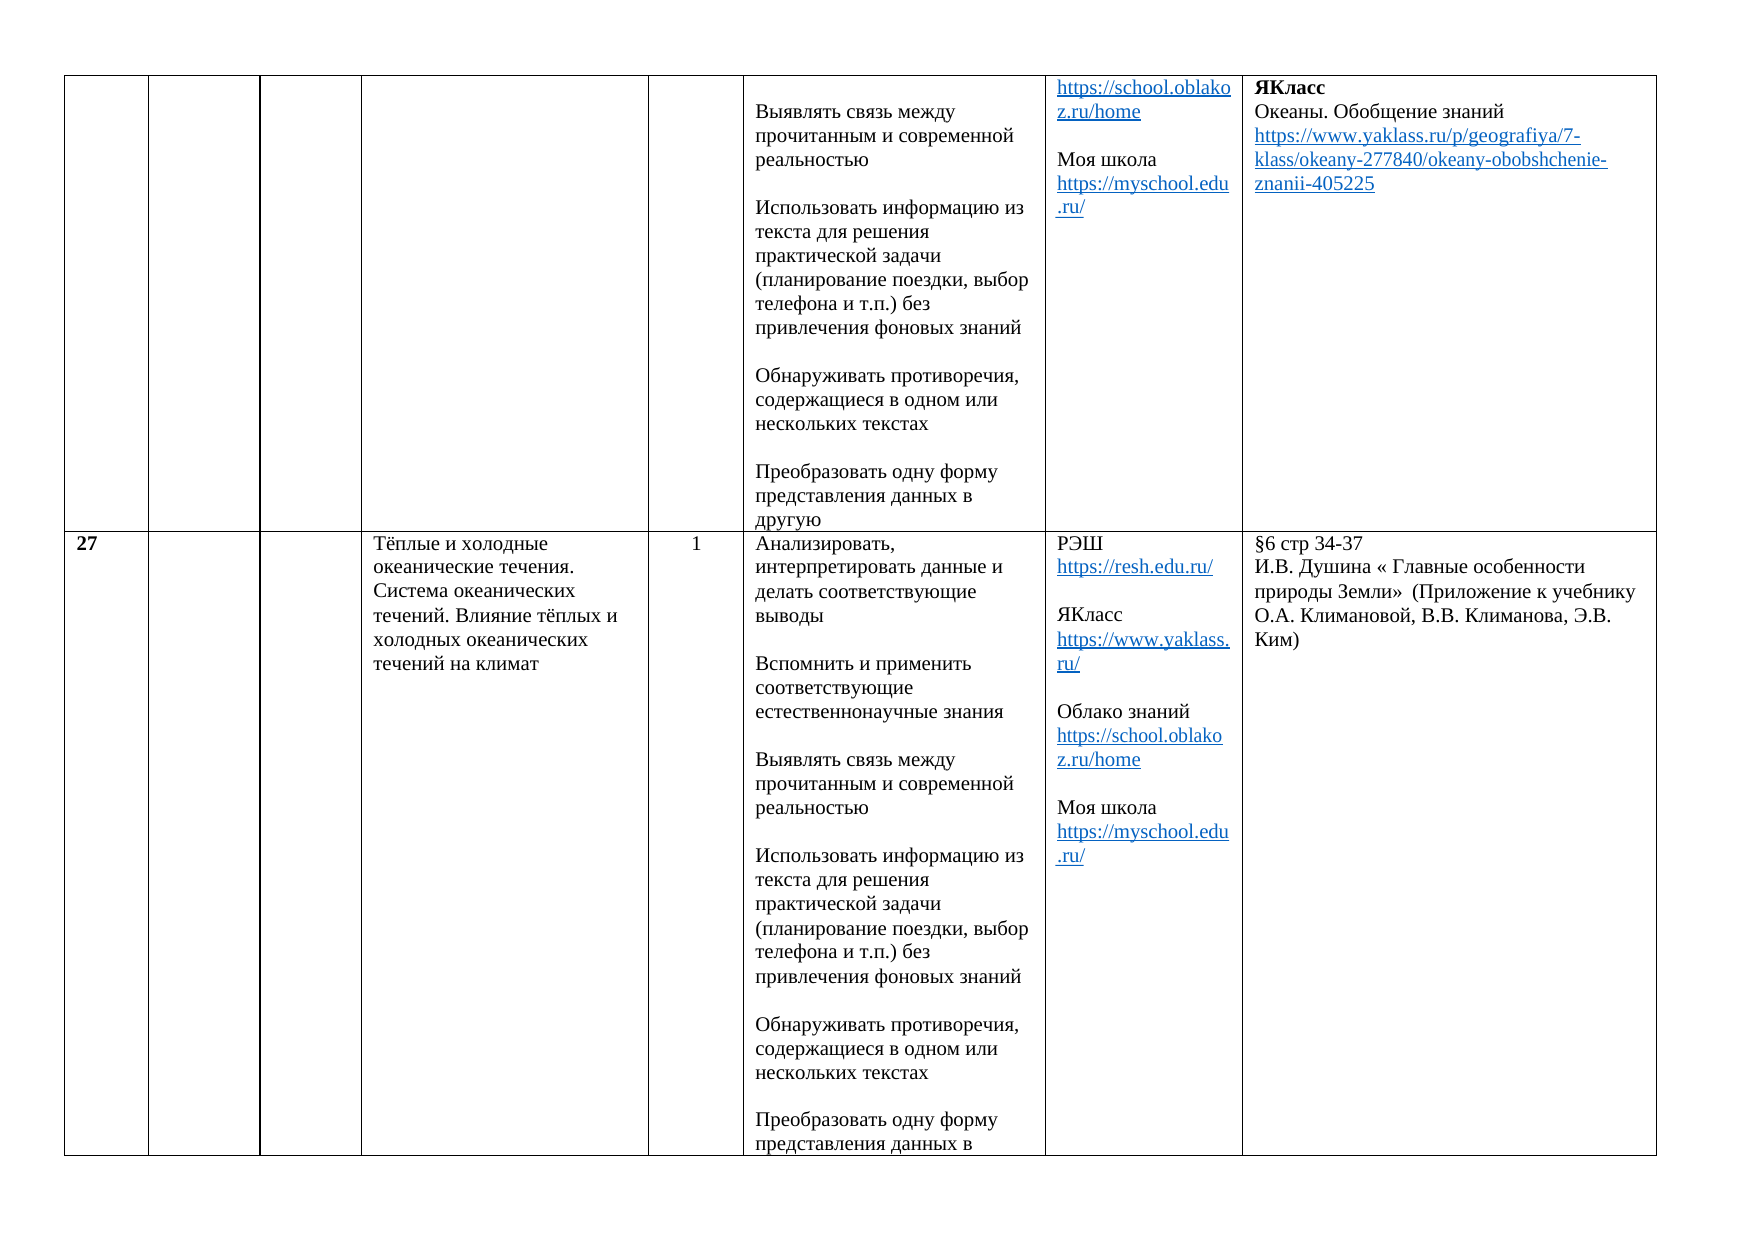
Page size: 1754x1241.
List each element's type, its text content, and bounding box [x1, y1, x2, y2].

table_header [362, 76, 648, 531]
table_cell Тёплые и холодные океанические течения. Система океанических течений. Влияние тёплых и холодных океанических течений на климат [362, 532, 648, 1155]
table_header [65, 76, 148, 531]
table_header https://school.oblako z.ru/home Моя школа https://myschool.edu .ru/ [1046, 76, 1242, 531]
table_header [649, 76, 743, 531]
table_header ЯКласс Океаны. Обобщение знаний https://www.yaklass.ru/p/geografiya/7- klass/okeany-277840/okeany-obobshchenie- znanii-405225 [1243, 76, 1656, 531]
table_cell [149, 532, 259, 1155]
table_header Выявлять связь между прочитанным и современной реальностью Использовать информацию из текста для решения практической задачи (планирование поездки, выбор телефона и т.п.) без привлечения фоновых знаний Обнаруживать противоречия, содержащиеся в одном или нескольких текстах Преобразовать одну форму представления данных в другую [744, 76, 1045, 531]
table_cell 1 [649, 532, 743, 1155]
table_header [261, 76, 361, 531]
table_cell §6 стр 34-37 И.В. Душина « Главные особенности природы Земли» (Приложение к учебнику О.А. Климановой, В.В. Климанова, Э.В. Ким) [1243, 532, 1656, 1155]
table_cell [261, 532, 361, 1155]
table_cell Анализировать, интерпретировать данные и делать соответствующие выводы Вспомнить и применить соответствующие естественнонаучные знания Выявлять связь между прочитанным и современной реальностью Использовать информацию из текста для решения практической задачи (планирование поездки, выбор телефона и т.п.) без привлечения фоновых знаний Обнаруживать противоречия, содержащиеся в одном или нескольких текстах Преобразовать одну форму представления данных в [744, 532, 1045, 1155]
table_cell 27 [65, 532, 148, 1155]
table_header [149, 76, 259, 531]
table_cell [1046, 532, 1242, 1155]
